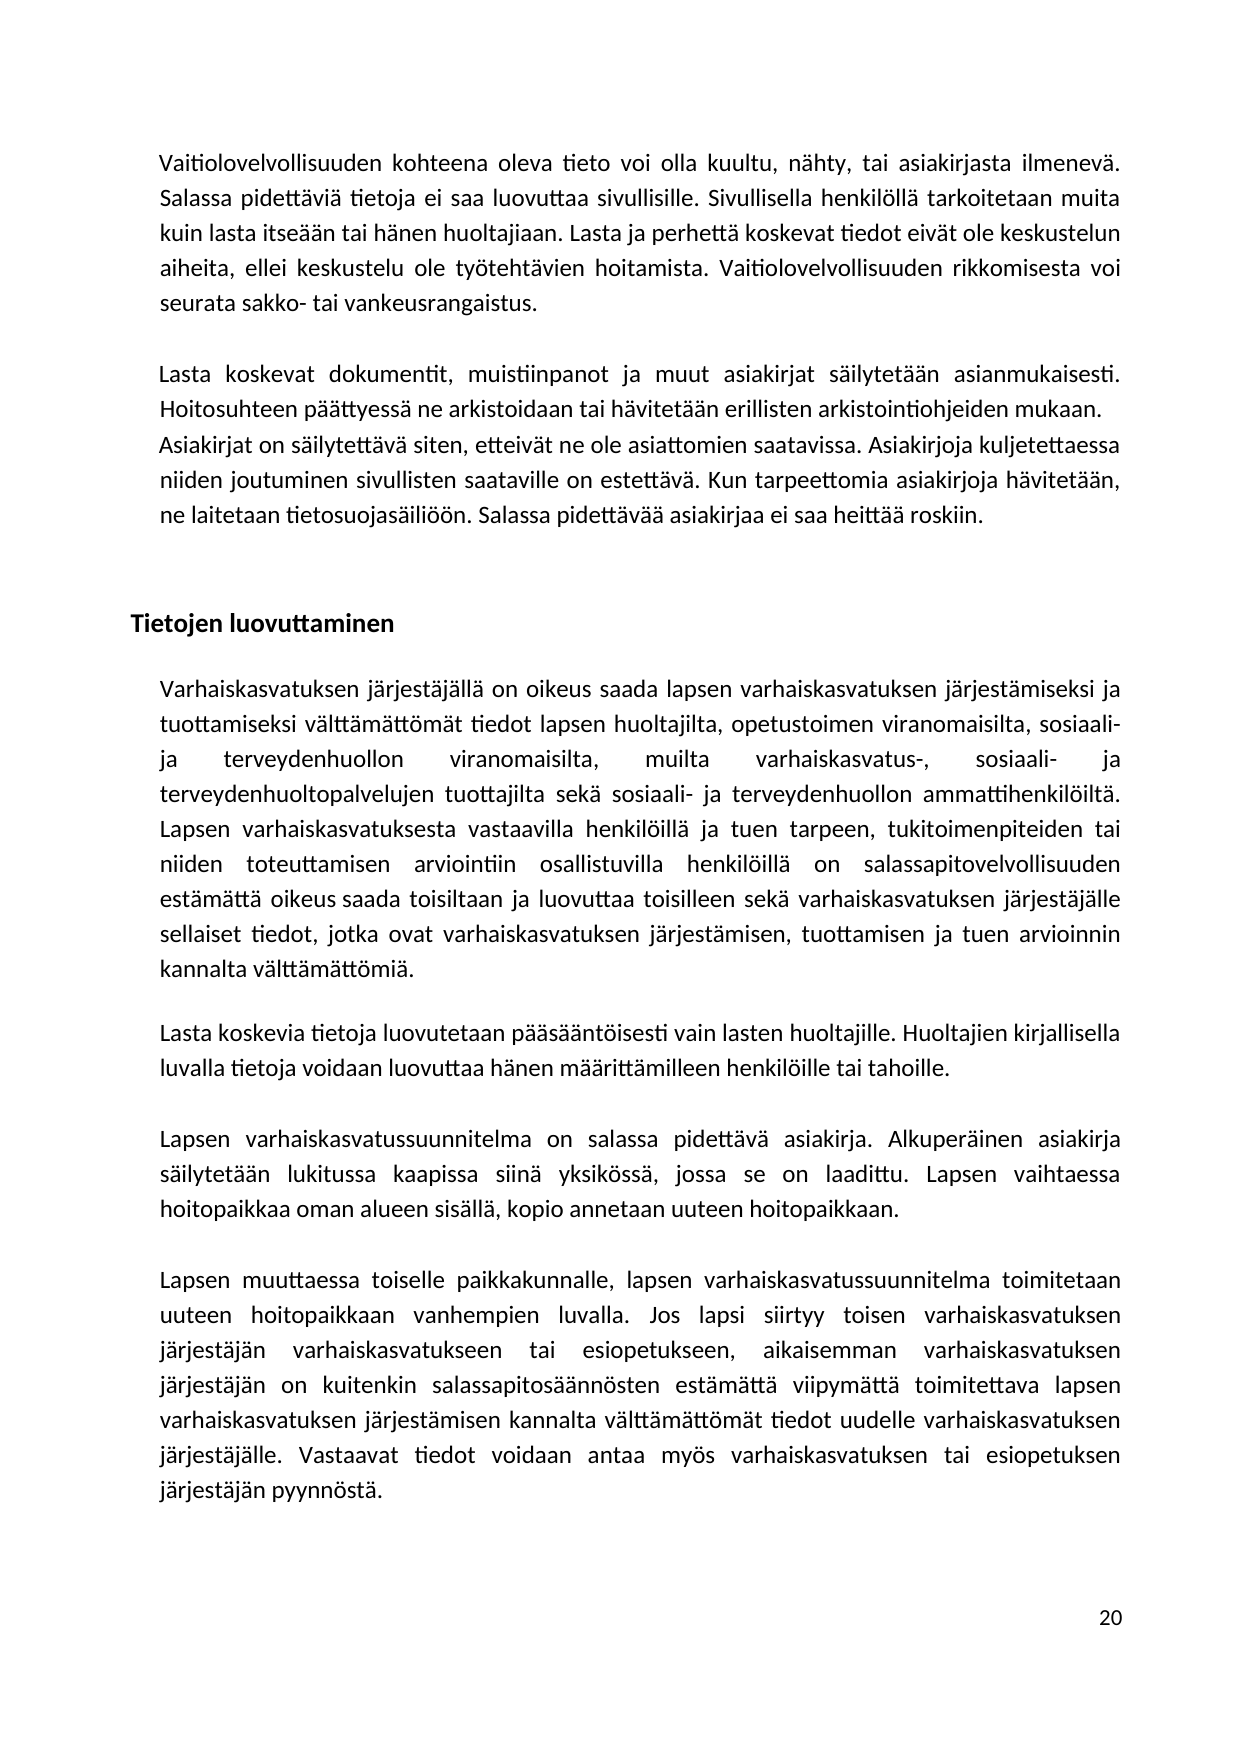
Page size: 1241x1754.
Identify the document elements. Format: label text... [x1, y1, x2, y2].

text Lapsen muuttaessa toiselle paikkakunnalle, lapsen varhaiskasvatussuunnitelma toimitetaan uuteen hoitopaikkaan vanhempien luvalla. Jos lapsi siirtyy toisen varhaiskasvatuksen järjestäjän varhaiskasvatukseen tai esiopetukseen, aikaisemman varhaiskasvatuksen järjestäjän on kuitenkin salassapitosäännösten estämättä viipymättä toimitettava lapsen varhaiskasvatuksen järjestämisen kannalta välttämättömät tiedot uudelle varhaiskasvatuksen järjestäjälle. Vastaavat tiedot voidaan antaa myös varhaiskasvatuksen tai esiopetuksen järjestäjän pyynnöstä. [159, 1264, 1122, 1504]
text Lasta koskevia tietoja luovutetaan pääsääntöisesti vain lasten huoltajille. Huoltajien kirjallisella luvalla tietoja voidaan luovuttaa hänen määrittämilleen henkilöille tai tahoille. [159, 1017, 1122, 1082]
text Varhaiskasvatuksen järjestäjällä on oikeus saada lapsen varhaiskasvatuksen järjestämiseksi ja tuottamiseksi välttämättömät tiedot lapsen huoltajilta, opetustoimen viranomaisilta, sosiaali- ja terveydenhuollon viranomaisilta, muilta varhaiskasvatus-, sosiaali- ja terveydenhuoltopalvelujen tuottajilta sekä sosiaali- ja terveydenhuollon ammattihenkilöiltä. Lapsen varhaiskasvatuksesta vastaavilla henkilöillä ja tuen tarpeen, tukitoimenpiteiden tai niiden toteuttamisen arviointiin osallistuvilla henkilöillä on salassapitovelvollisuuden estämättä oikeus saada toisiltaan ja luovuttaa toisilleen sekä varhaiskasvatuksen järjestäjälle sellaiset tiedot, jotka ovat varhaiskasvatuksen järjestämisen, tuottamisen ja tuen arvioinnin kannalta välttämättömiä. [159, 673, 1122, 983]
text Asiakirjat on säilytettävä siten, etteivät ne ole asiattomien saatavissa. Asiakirjoja kuljetettaessa niiden joutuminen sivullisten saataville on estettävä. Kun tarpeettomia asiakirjoja hävitetään, ne laitetaan tietosuojasäiliöön. Salassa pidettävää asiakirjaa ei saa heittää roskiin. [158, 429, 1122, 530]
text Lapsen varhaiskasvatussuunnitelma on salassa pidettävä asiakirja. Alkuperäinen asiakirja säilytetään lukitussa kaapissa siinä yksikössä, jossa se on laadittu. Lapsen vaihtaessa hoitopaikkaa oman alueen sisällä, kopio annetaan uuteen hoitopaikkaan. [159, 1123, 1122, 1223]
text Lasta koskevat dokumentit, muistiinpanot ja muut asiakirjat säilytetään asianmukaisesti. Hoitosuhteen päättyessä ne arkistoidaan tai hävitetään erillisten arkistointiohjeiden mukaan. [158, 359, 1122, 424]
text Vaitiolovelvollisuuden kohteena oleva tieto voi olla kuultu, nähty, tai asiakirjasta ilmenevä. Salassa pidettäviä tietoja ei saa luovuttaa sivullisille. Sivullisella henkilöllä tarkoitetaan muita kuin lasta itseään tai hänen huoltajiaan. Lasta ja perhettä koskevat tiedot eivät ole keskustelun aiheita, ellei keskustelu ole työtehtävien hoitamista. Vaitiolovelvollisuuden rikkomisesta voi seurata sakko- tai vankeusrangaistus. [158, 148, 1122, 318]
subtitle Tietojen luovuttaminen [118, 606, 1122, 639]
